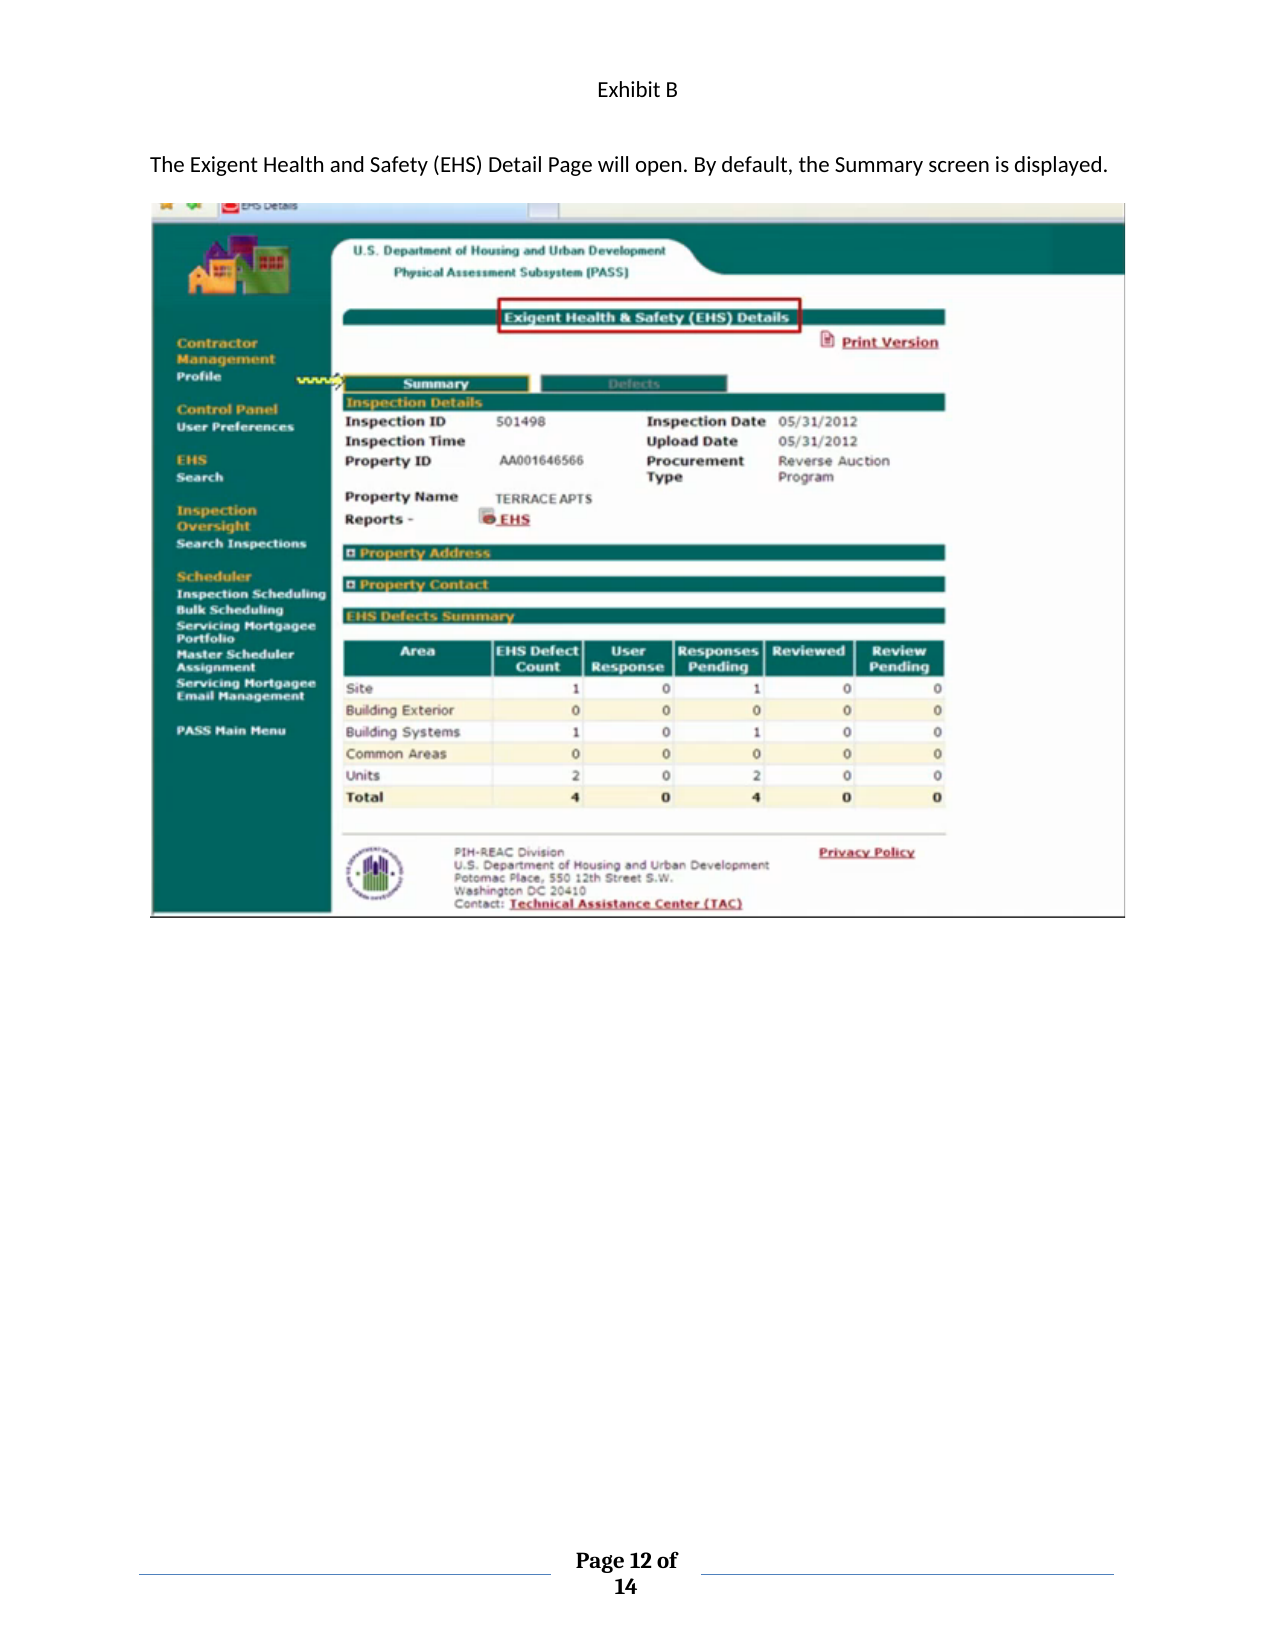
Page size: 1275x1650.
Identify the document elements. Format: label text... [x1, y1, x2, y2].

text The Exigent Health and Safety (EHS) Detail Page will open. By default, the Summary screen is displayed. [150, 150, 1125, 178]
picture [150, 203, 1125, 918]
